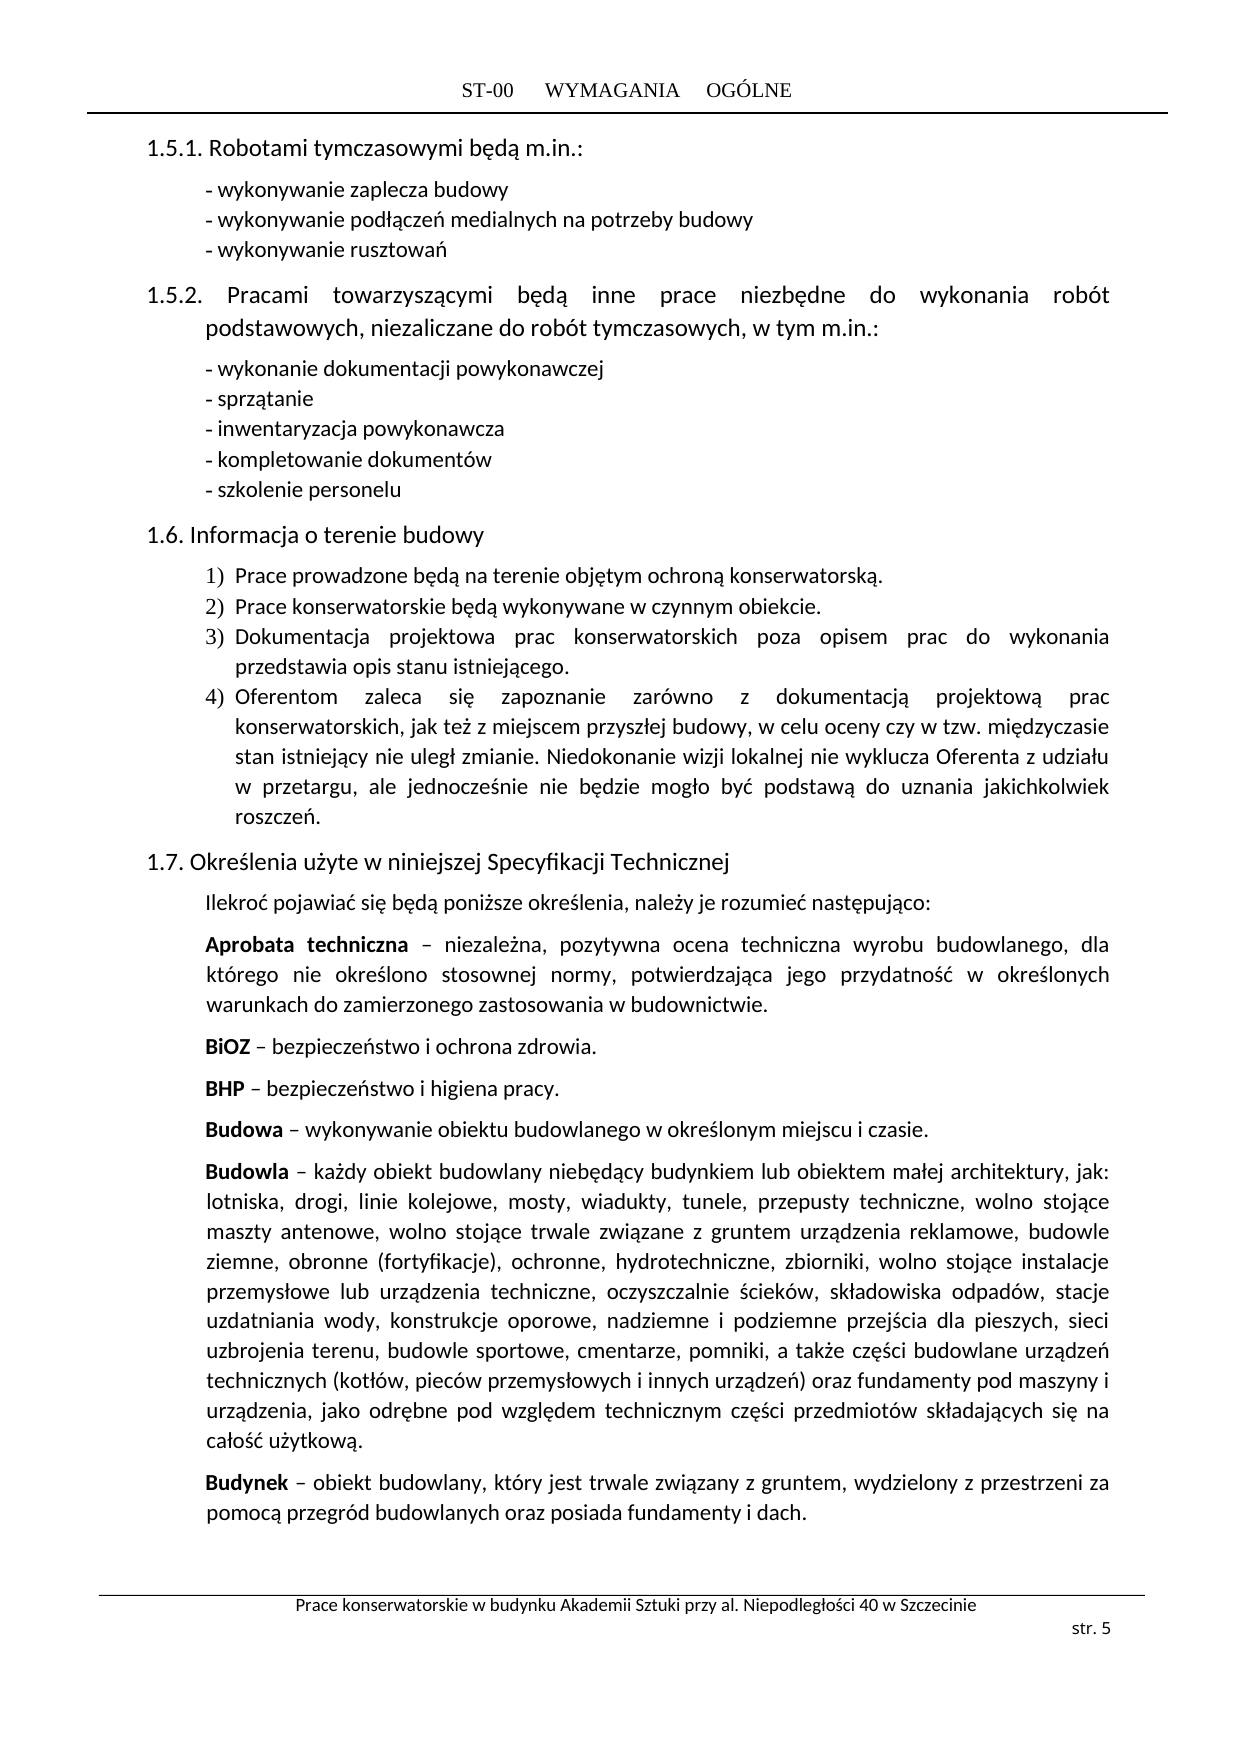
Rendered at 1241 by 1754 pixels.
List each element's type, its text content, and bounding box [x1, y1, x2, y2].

text Ilekroć pojawiać się będą poniższe określenia, należy je rozumieć następująco: [205, 888, 1111, 916]
text Budowla – każdy obiekt budowlany niebędący budynkiem lub obiektem małej architektury, jak: lotniska, drogi, linie kolejowe, mosty, wiadukty, tunele, przepusty techniczne, wolno stojące maszty antenowe, wolno stojące trwale związane z gruntem urządzenia reklamowe, budowle ziemne, obronne (fortyfikacje), ochronne, hydrotechniczne, zbiorniki, wolno stojące instalacje przemysłowe lub urządzenia techniczne, oczyszczalnie ścieków, składowiska odpadów, stacje uzdatniania wody, konstrukcje oporowe, nadziemne i podziemne przejścia dla pieszych, sieci uzbrojenia terenu, budowle sportowe, cmentarze, pomniki, a także części budowlane urządzeń technicznych (kotłów, pieców przemysłowych i innych urządzeń) oraz fundamenty pod maszyny i urządzenia, jako odrębne pod względem technicznym części przedmiotów składających się na całość użytkową. [205, 1157, 1111, 1454]
text BiOZ – bezpieczeństwo i ochrona zdrowia. [205, 1032, 1111, 1060]
list Oferentom zaleca się zapoznanie zarówno z dokumentacją projektową prac konserwatorskich, jak też z miejscem przyszłej budowy, w celu oceny czy w tzw. międzyczasie stan istniejący nie uległ zmianie. Niedokonanie wizji lokalnej nie wyklucza Oferenta z udziału w przetargu, ale jednocześnie nie będzie mogło być podstawą do uznania jakichkolwiek roszczeń. [205, 682, 1111, 830]
list Prace konserwatorskie będą wykonywane w czynnym obiekcie. [205, 592, 1111, 620]
text BHP – bezpieczeństwo i higiena pracy. [205, 1074, 1111, 1102]
text Aprobata techniczna – niezależna, pozytywna ocena techniczna wyrobu budowlanego, dla którego nie określono stosownej normy, potwierdzająca jego przydatność w określonych warunkach do zamierzonego zastosowania w budownictwie. [205, 930, 1111, 1018]
list Prace prowadzone będą na terenie objętym ochroną konserwatorską. [205, 562, 1111, 589]
text Budowa – wykonywanie obiektu budowlanego w określonym miejscu i czasie. [205, 1115, 1111, 1143]
text 1.7. Określenia użyte w niniejszej Specyfikacji Technicznej [146, 846, 1111, 877]
text 1.5.1. Robotami tymczasowymi będą m.in.: [146, 132, 1111, 163]
text 1.6. Informacja o terenie budowy [146, 519, 1111, 550]
list Dokumentacja projektowa prac konserwatorskich poza opisem prac do wykonania przedstawia opis stanu istniejącego. [205, 622, 1111, 680]
list wykonanie dokumentacji powykonawczej [205, 354, 1111, 382]
text 1.5.2. Pracami towarzyszącymi będą inne prace niezbędne do wykonania robót podstawowych, niezaliczane do robót tymczasowych, w tym m.in.: [146, 279, 1111, 342]
list sprzątanie [205, 384, 1111, 412]
list wykonywanie zaplecza budowy [205, 175, 1111, 203]
text Budynek – obiekt budowlany, który jest trwale związany z gruntem, wydzielony z przestrzeni za pomocą przegród budowlanych oraz posiada fundamenty i dach. [205, 1468, 1111, 1526]
list wykonywanie rusztowań [205, 235, 1111, 263]
list kompletowanie dokumentów [205, 445, 1111, 473]
list inwentaryzacja powykonawcza [205, 414, 1111, 443]
list wykonywanie podłączeń medialnych na potrzeby budowy [205, 205, 1111, 233]
list szkolenie personelu [205, 475, 1111, 503]
